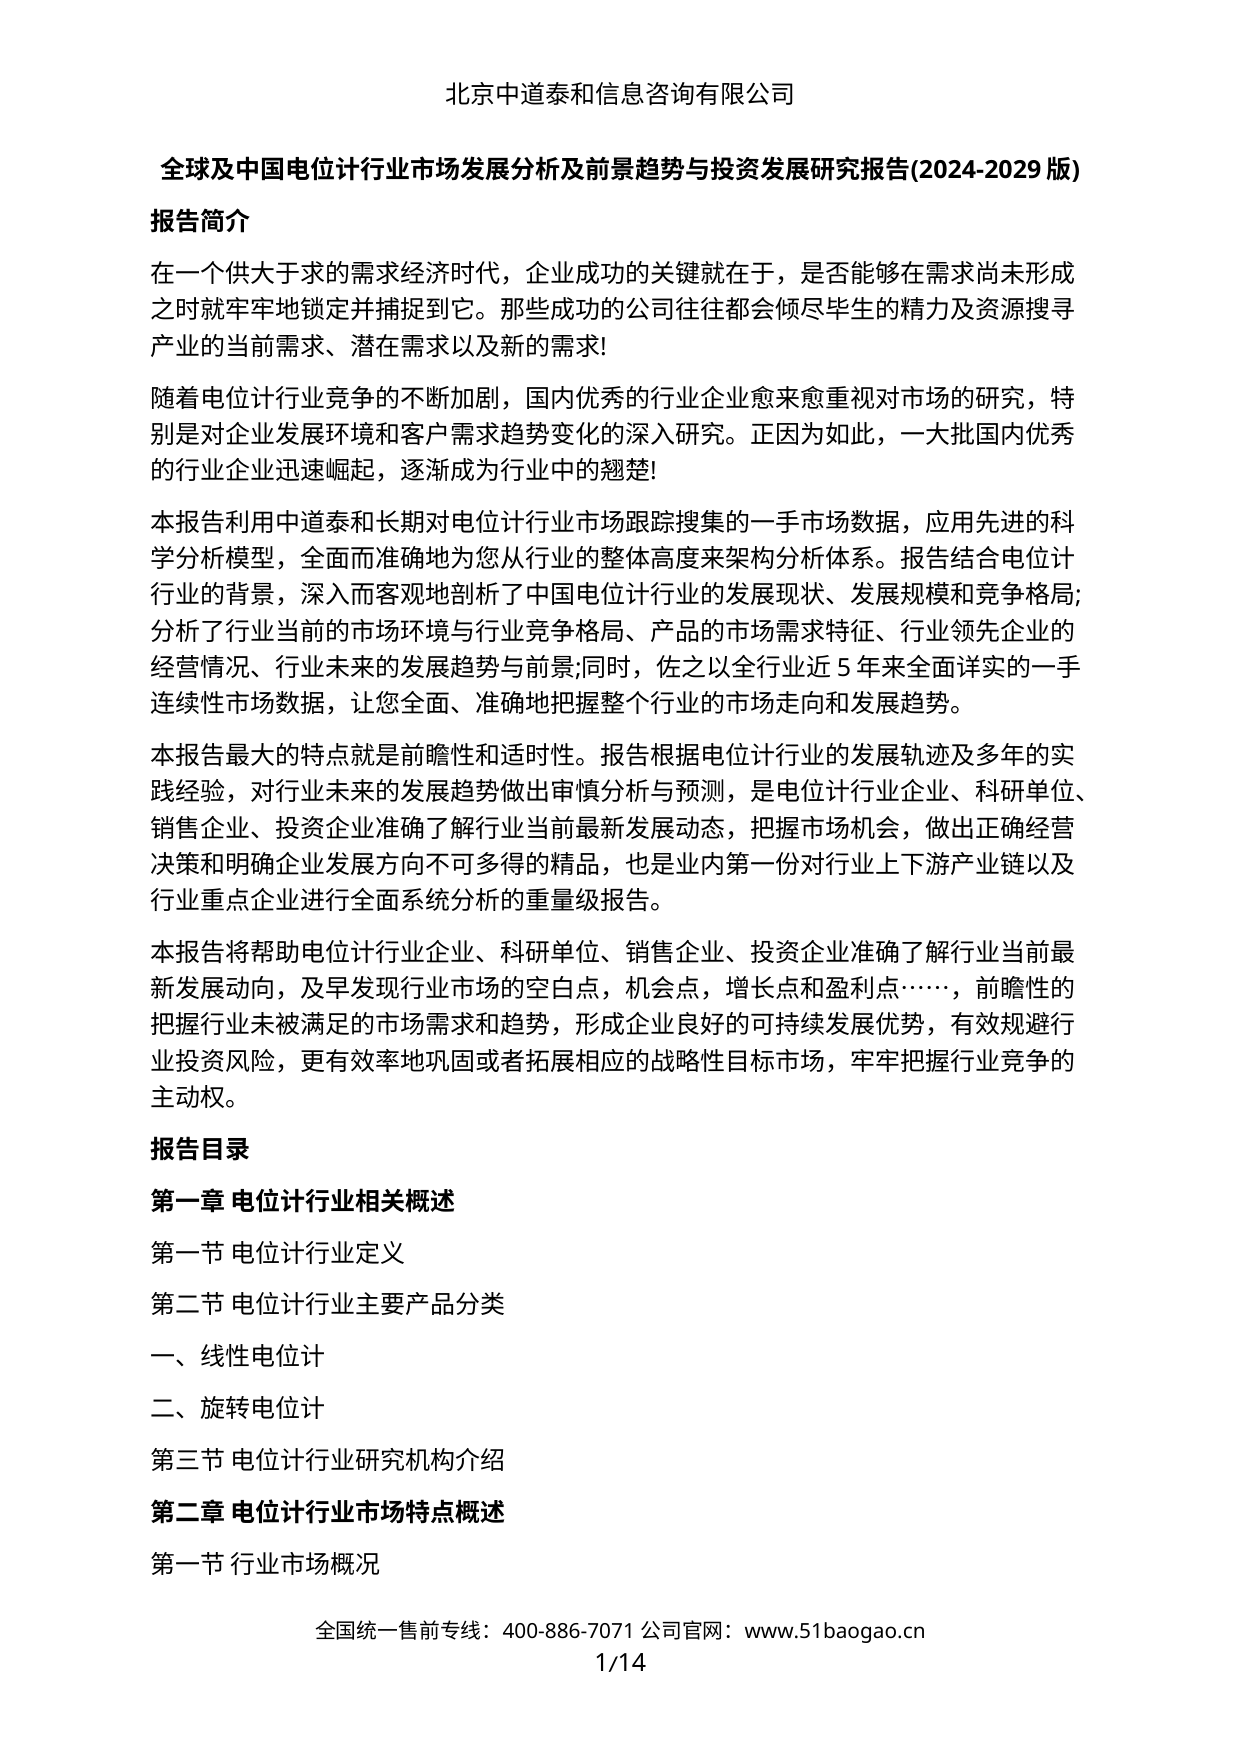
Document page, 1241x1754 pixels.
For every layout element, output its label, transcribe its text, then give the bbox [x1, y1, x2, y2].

text 全球及中国电位计行业市场发展分析及前景趋势与投资发展研究报告(2024-2029版) [150, 150, 1090, 186]
text 在一个供大于求的需求经济时代，企业成功的关键就在于，是否能够在需求尚未形成之时就牢牢地锁定并捕捉到它。那些成功的公司往往都会倾尽毕生的精力及资源搜寻产业的当前需求、潜在需求以及新的需求! [150, 254, 1090, 362]
text 随着电位计行业竞争的不断加剧，国内优秀的行业企业愈来愈重视对市场的研究，特别是对企业发展环境和客户需求趋势变化的深入研究。正因为如此，一大批国内优秀的行业企业迅速崛起，逐渐成为行业中的翘楚! [150, 378, 1090, 487]
text 本报告最大的特点就是前瞻性和适时性。报告根据电位计行业的发展轨迹及多年的实践经验，对行业未来的发展趋势做出审慎分析与预测，是电位计行业企业、科研单位、销售企业、投资企业准确了解行业当前最新发展动态，把握市场机会，做出正确经营决策和明确企业发展方向不可多得的精品，也是业内第一份对行业上下游产业链以及行业重点企业进行全面系统分析的重量级报告。 [150, 736, 1090, 917]
text 本报告将帮助电位计行业企业、科研单位、销售企业、投资企业准确了解行业当前最新发展动向，及早发现行业市场的空白点，机会点，增长点和盈利点……，前瞻性的把握行业未被满足的市场需求和趋势，形成企业良好的可持续发展优势，有效规避行业投资风险，更有效率地巩固或者拓展相应的战略性目标市场，牢牢把握行业竞争的主动权。 [150, 932, 1090, 1114]
text 一、线性电位计 [150, 1337, 1090, 1373]
text 二、旋转电位计 [150, 1389, 1090, 1425]
text 第一节 电位计行业定义 [150, 1233, 1090, 1269]
text 报告简介 [150, 202, 1090, 238]
text 报告目录 [150, 1129, 1090, 1166]
text 第一章 电位计行业相关概述 [150, 1181, 1090, 1217]
text 第二节 电位计行业主要产品分类 [150, 1285, 1090, 1321]
text 本报告利用中道泰和长期对电位计行业市场跟踪搜集的一手市场数据，应用先进的科学分析模型，全面而准确地为您从行业的整体高度来架构分析体系。报告结合电位计行业的背景，深入而客观地剖析了中国电位计行业的发展现状、发展规模和竞争格局;分析了行业当前的市场环境与行业竞争格局、产品的市场需求特征、行业领先企业的经营情况、行业未来的发展趋势与前景;同时，佐之以全行业近5年来全面详实的一手连续性市场数据，让您全面、准确地把握整个行业的市场走向和发展趋势。 [150, 502, 1090, 720]
text 第三节 电位计行业研究机构介绍 [150, 1441, 1090, 1477]
text 第一节 行业市场概况 [150, 1544, 1090, 1581]
text 第二章 电位计行业市场特点概述 [150, 1492, 1090, 1529]
